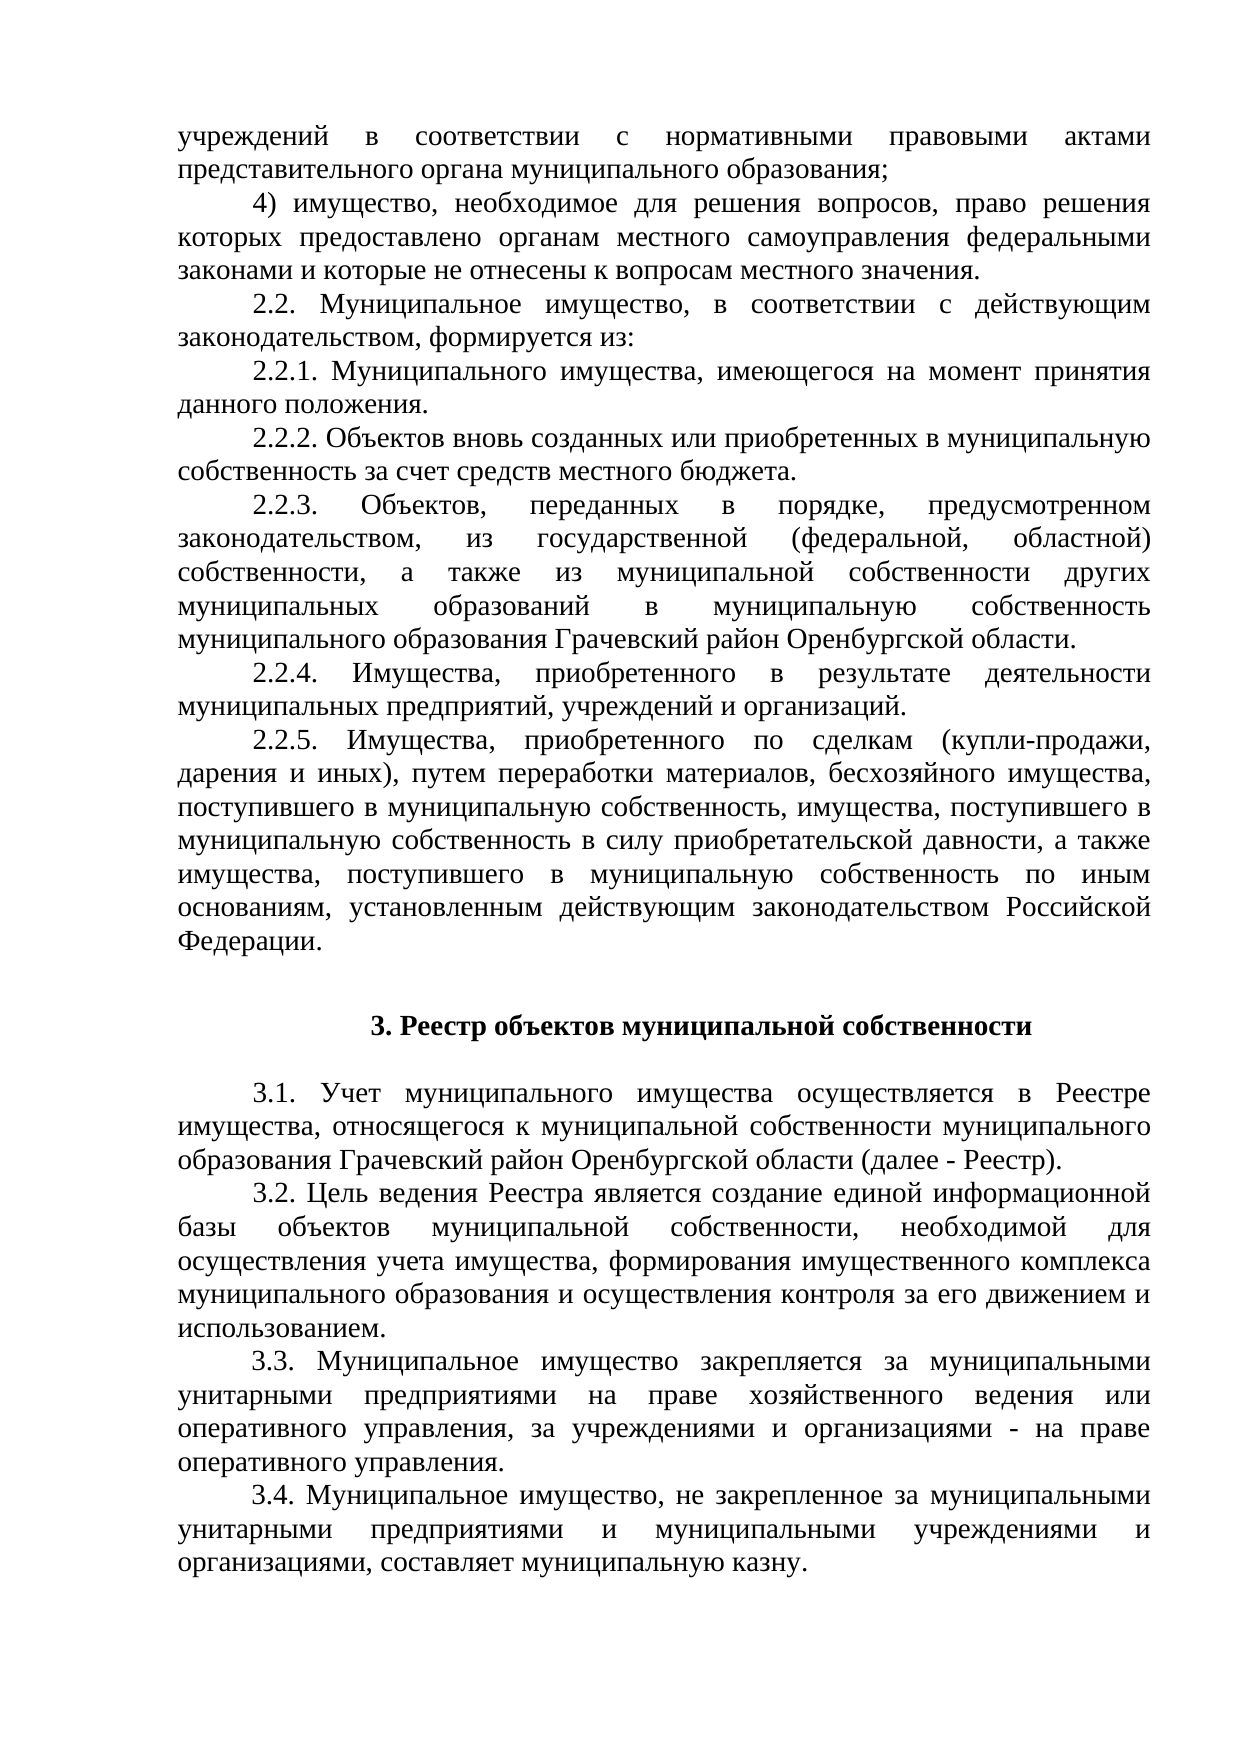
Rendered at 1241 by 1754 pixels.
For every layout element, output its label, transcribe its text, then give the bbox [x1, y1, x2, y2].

text 3.2. Цель ведения Реестра является создание единой информационной базы объектов муниципальной собственности, необходимой для осуществления учета имущества, формирования имущественного комплекса муниципального образования и осуществления контроля за его движением и использованием. [177, 1176, 1152, 1343]
text 2.2. Муниципальное имущество, в соответствии с действующим законодательством, формируется из: [177, 286, 1152, 353]
text 2.2.5. Имущества, приобретенного по сделкам (купли-продажи, дарения и иных), путем переработки материалов, бесхозяйного имущества, поступившего в муниципальную собственность, имущества, поступившего в муниципальную собственность в силу приобретательской давности, а также имущества, поступившего в муниципальную собственность по иным основаниям, установленным действующим законодательством Российской Федерации. [177, 722, 1152, 957]
text 2.2.3. Объектов, переданных в порядке, предусмотренном законодательством, из государственной (федеральной, областной) собственности, а также из муниципальной собственности других муниципальных образований в муниципальную собственность муниципального образования Грачевский район Оренбургской области. [177, 487, 1152, 655]
text 3.4. Муниципальное имущество, не закрепленное за муниципальными унитарными предприятиями и муниципальными учреждениями и организациями, составляет муниципальную казну. [177, 1477, 1152, 1578]
text 2.2.2. Объектов вновь созданных или приобретенных в муниципальную собственность за счет средств местного бюджета. [177, 420, 1152, 487]
text 3.1. Учет муниципального имущества осуществляется в Реестре имущества, относящегося к муниципальной собственности муниципального образования Грачевский район Оренбургской области (далее - Реестр). [177, 1075, 1152, 1176]
text 2.2.4. Имущества, приобретенного в результате деятельности муниципальных предприятий, учреждений и организаций. [177, 655, 1152, 722]
text 3. Реестр объектов муниципальной собственности [177, 1008, 1152, 1041]
text 2.2.1. Муниципального имущества, имеющегося на момент принятия данного положения. [177, 353, 1152, 420]
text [177, 118, 1152, 185]
text 4) имущество, необходимое для решения вопросов, право решения которых предоставлено органам местного самоуправления федеральными законами и которые не отнесены к вопросам местного значения. [177, 185, 1152, 286]
text 3.3. Муниципальное имущество закрепляется за муниципальными унитарными предприятиями на праве хозяйственного ведения или оперативного управления, за учреждениями и организациями - на праве оперативного управления. [177, 1343, 1152, 1477]
